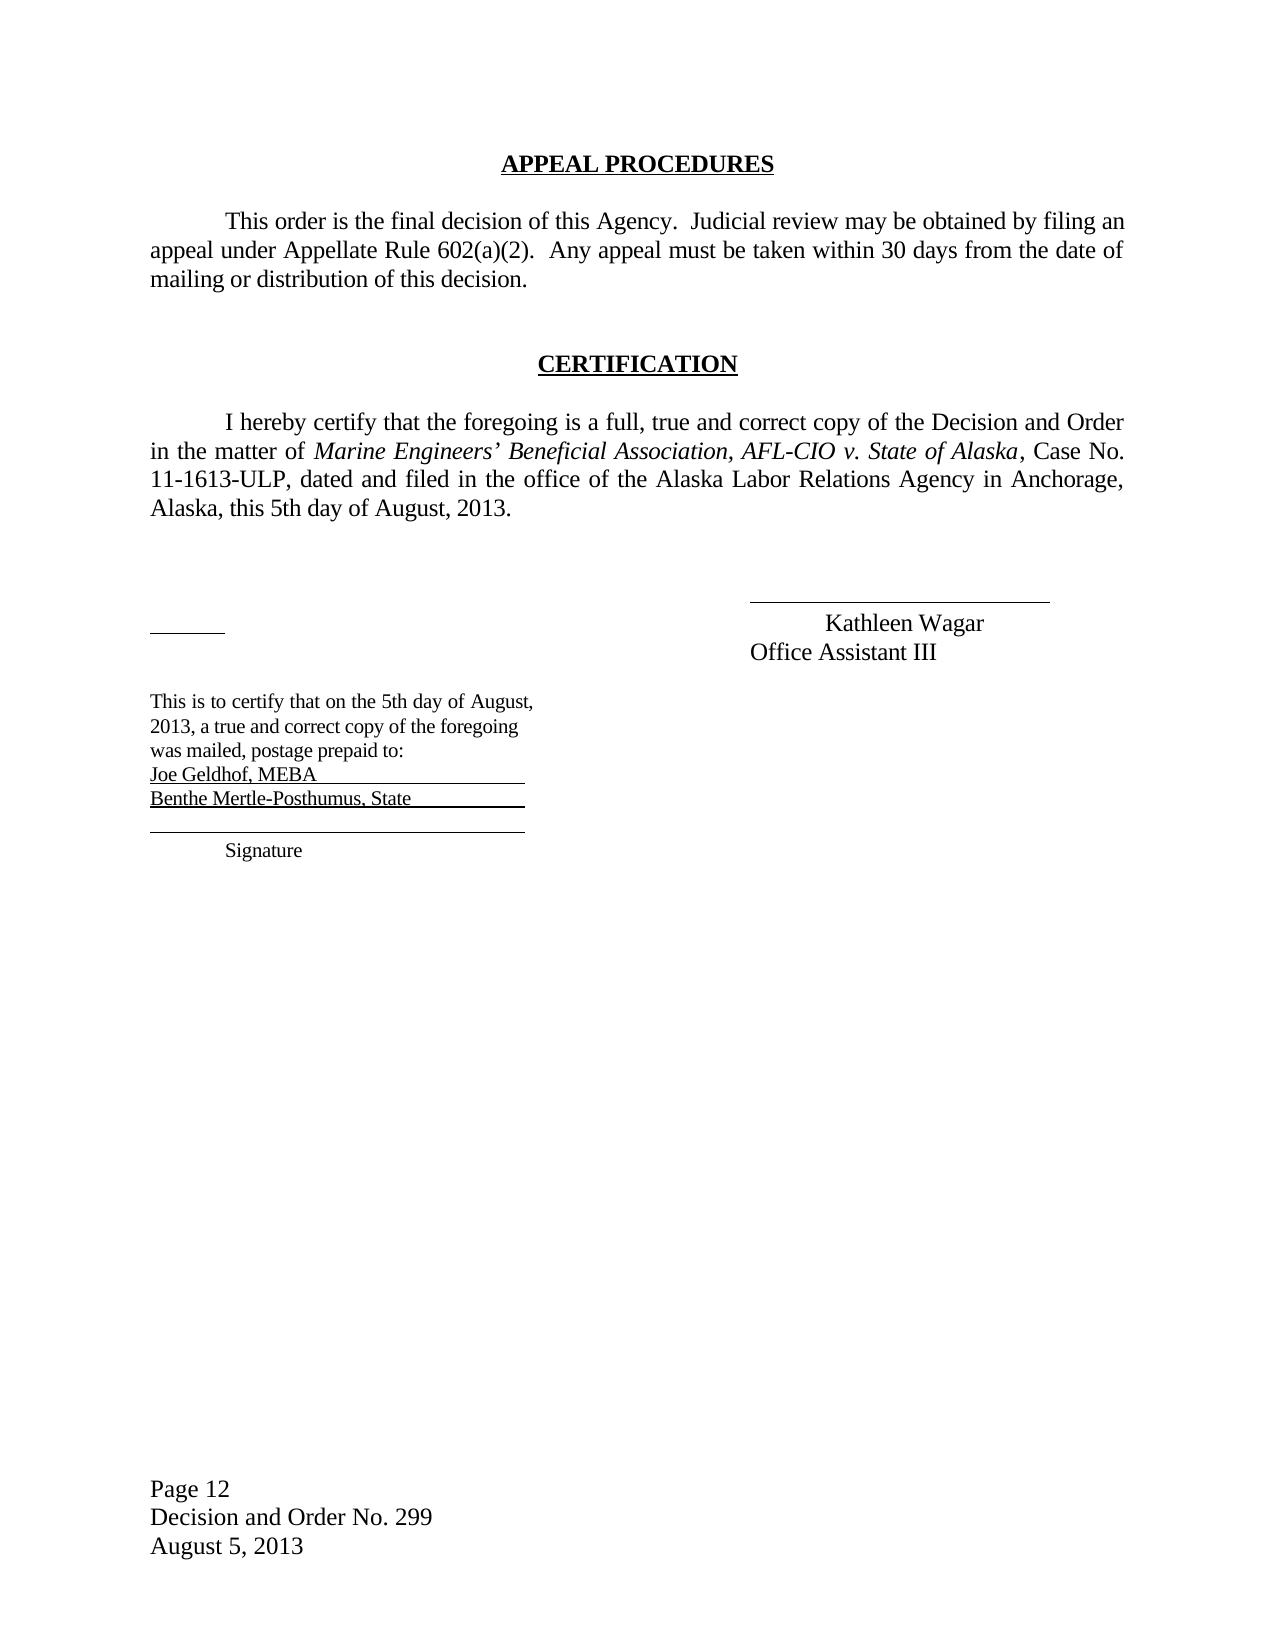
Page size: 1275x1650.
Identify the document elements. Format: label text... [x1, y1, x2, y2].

text APPEAL PROCEDURES [150, 149, 1125, 177]
text This is to certify that on the 5th day of August, 2013, a true and correct copy of the foregoing [150, 689, 534, 738]
text CERTIFICATION [150, 349, 1125, 378]
text Kathleen Wagar [150, 579, 1125, 637]
text I hereby certify that the foregoing is a full, true and correct copy of the Decision and Order in the matter of Marine Engineers’ Beneficial Association, AFL-CIO v. State of Alaska, Case No. 11-1613-ULP, dated and filed in the office of the Alaska Labor Relations Agency in Anchorage, Alaska, this 5th day of August, 2013. [150, 407, 1125, 522]
text Joe Geldhof, MEBA [150, 762, 534, 786]
text This order is the final decision of this Agency. Judicial review may be obtained by filing an appeal under Appellate Rule 602(a)(2). Any appeal must be taken within 30 days from the date of mailing or distribution of this decision. [150, 206, 1125, 292]
text was mailed, postage prepaid to: [150, 738, 534, 762]
text Benthe Mertle-Posthumus, State [150, 786, 534, 810]
text Signature [150, 838, 534, 862]
text Office Assistant III [150, 637, 1125, 665]
